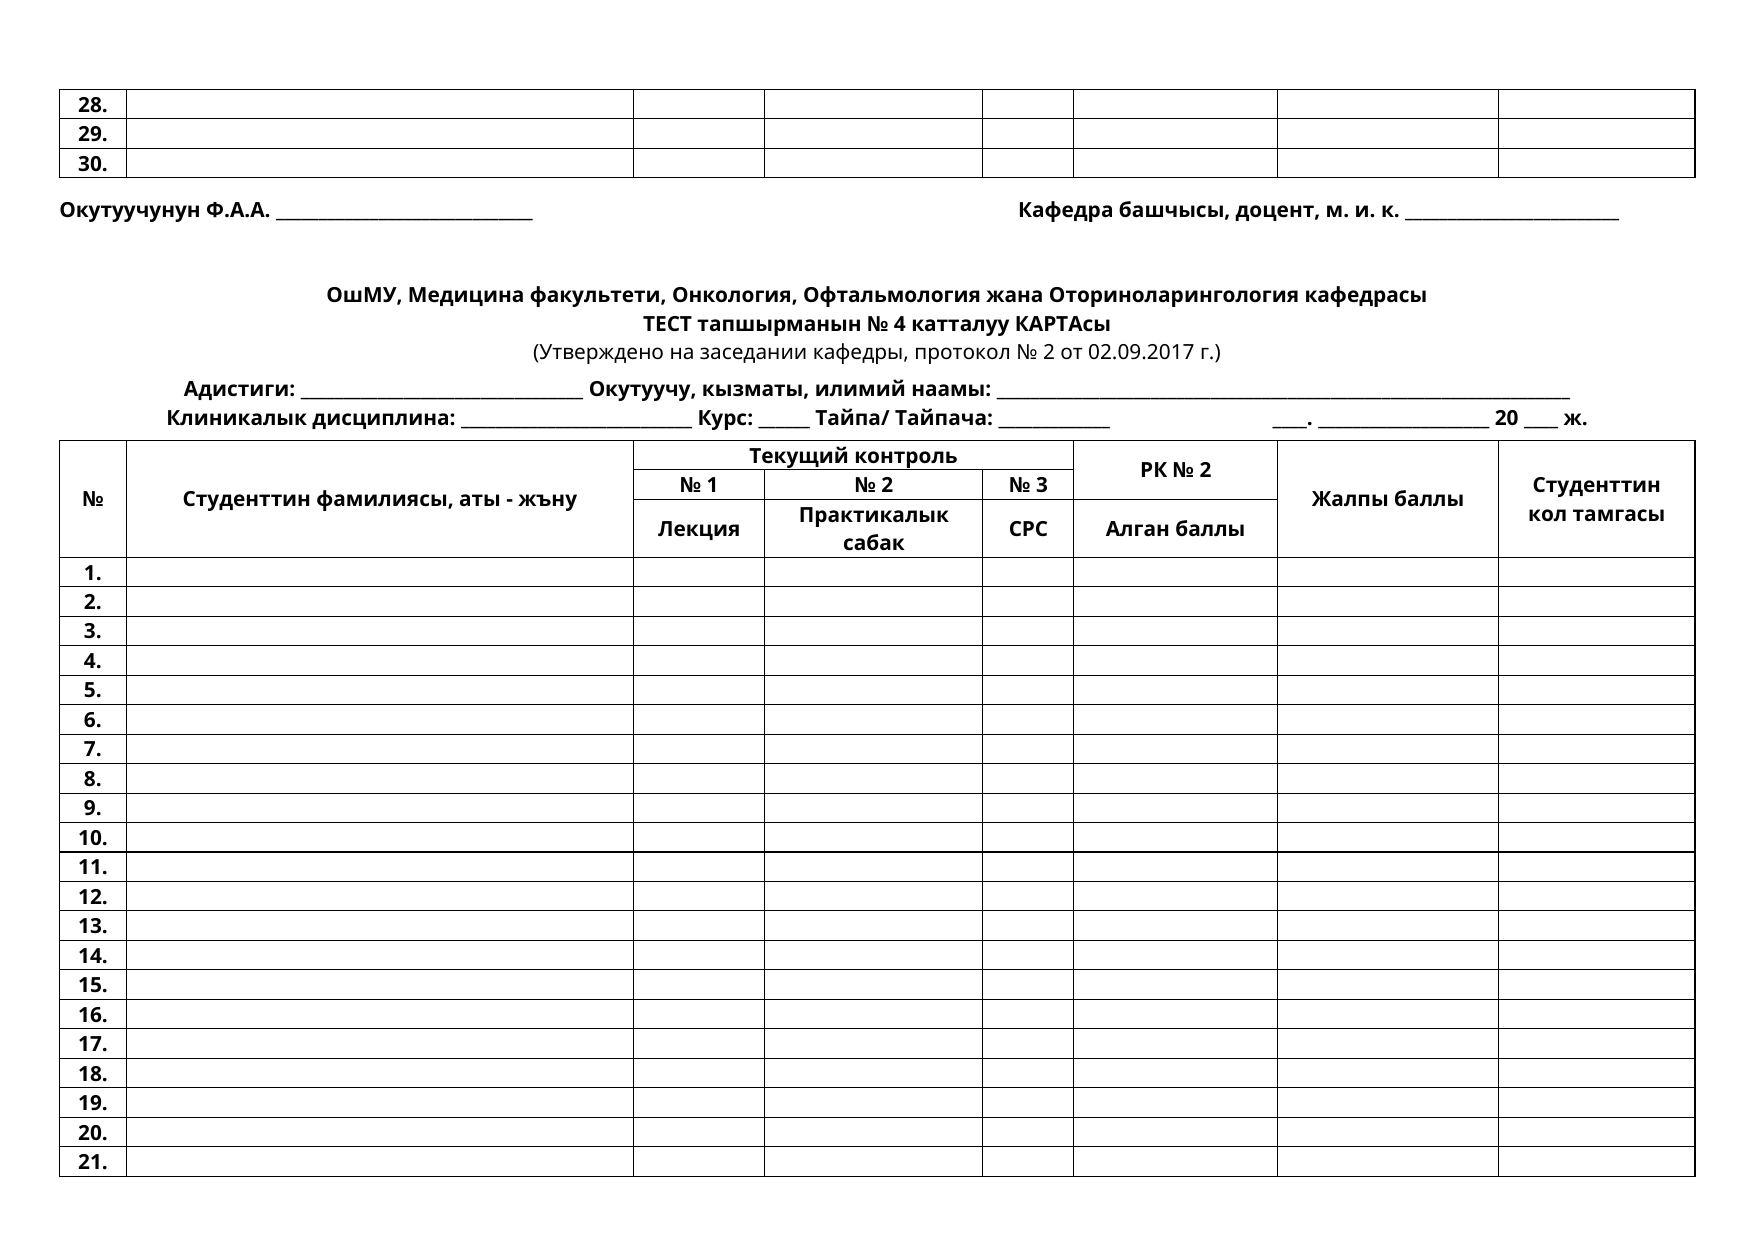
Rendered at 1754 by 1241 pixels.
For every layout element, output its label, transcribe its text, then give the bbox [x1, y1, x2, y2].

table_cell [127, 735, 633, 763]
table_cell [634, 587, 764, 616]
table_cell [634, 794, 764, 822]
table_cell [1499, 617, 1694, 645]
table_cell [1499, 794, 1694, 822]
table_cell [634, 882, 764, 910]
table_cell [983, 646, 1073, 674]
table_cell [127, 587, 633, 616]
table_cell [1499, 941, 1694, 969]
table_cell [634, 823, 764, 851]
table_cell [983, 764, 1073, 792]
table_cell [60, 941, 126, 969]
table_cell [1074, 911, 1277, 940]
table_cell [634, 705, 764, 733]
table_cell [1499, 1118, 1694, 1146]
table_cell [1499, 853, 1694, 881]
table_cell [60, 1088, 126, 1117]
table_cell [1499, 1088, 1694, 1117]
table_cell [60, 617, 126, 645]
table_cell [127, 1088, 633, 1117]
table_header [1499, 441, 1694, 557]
text Адистиги: _________________________________ Окутуучу, кызматы, илимий наамы: ___________________________________________________________________ [59, 374, 1695, 403]
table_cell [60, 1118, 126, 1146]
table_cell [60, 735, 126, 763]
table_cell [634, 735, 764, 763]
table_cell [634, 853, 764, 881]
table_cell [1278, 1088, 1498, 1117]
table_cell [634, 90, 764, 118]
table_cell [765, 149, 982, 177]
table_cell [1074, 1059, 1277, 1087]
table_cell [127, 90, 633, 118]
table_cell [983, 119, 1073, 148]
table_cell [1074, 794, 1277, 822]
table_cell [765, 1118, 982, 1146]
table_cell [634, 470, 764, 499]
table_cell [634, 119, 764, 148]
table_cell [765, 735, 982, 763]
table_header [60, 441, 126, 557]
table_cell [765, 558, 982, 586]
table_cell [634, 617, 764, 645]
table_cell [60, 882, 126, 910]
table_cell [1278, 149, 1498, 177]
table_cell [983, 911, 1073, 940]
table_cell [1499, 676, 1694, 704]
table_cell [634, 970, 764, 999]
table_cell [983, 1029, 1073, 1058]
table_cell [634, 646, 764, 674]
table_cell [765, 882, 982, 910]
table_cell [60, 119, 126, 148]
text Клиникалык дисциплина: ___________________________ Курс: ______ Тайпа/ Тайпача: _____________ ____. ____________________ 20 ____ ж. [59, 403, 1695, 431]
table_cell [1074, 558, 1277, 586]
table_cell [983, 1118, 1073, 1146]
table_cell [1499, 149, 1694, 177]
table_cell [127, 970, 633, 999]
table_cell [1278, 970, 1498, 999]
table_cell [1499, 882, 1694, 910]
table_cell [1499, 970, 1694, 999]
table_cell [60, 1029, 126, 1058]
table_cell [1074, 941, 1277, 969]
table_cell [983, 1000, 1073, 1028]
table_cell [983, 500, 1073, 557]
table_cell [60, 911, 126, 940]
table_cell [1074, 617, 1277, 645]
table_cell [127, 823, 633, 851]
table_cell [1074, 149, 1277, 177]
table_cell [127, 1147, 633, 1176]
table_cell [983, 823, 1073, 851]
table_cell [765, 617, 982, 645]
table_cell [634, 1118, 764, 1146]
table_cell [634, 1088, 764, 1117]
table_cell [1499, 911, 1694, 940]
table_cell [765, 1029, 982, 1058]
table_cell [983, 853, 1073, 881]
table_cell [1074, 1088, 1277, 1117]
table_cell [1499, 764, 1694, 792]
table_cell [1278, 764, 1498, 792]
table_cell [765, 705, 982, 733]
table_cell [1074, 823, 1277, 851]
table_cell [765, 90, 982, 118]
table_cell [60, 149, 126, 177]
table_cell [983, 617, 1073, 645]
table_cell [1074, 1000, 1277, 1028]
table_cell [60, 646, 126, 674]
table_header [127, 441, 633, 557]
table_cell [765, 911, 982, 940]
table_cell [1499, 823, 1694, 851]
text ОшМУ, Медицина факультети, Онкология, Офтальмология жана Оториноларингология кафедрасы [59, 281, 1695, 309]
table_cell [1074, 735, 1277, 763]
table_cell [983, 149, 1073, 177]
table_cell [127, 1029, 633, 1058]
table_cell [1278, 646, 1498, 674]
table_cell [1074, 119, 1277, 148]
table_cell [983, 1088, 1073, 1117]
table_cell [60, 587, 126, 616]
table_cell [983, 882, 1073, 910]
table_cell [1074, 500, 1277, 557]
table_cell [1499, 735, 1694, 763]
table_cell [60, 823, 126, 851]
text ТЕСТ тапшырманын № 4 катталуу КАРТАсы [59, 309, 1695, 337]
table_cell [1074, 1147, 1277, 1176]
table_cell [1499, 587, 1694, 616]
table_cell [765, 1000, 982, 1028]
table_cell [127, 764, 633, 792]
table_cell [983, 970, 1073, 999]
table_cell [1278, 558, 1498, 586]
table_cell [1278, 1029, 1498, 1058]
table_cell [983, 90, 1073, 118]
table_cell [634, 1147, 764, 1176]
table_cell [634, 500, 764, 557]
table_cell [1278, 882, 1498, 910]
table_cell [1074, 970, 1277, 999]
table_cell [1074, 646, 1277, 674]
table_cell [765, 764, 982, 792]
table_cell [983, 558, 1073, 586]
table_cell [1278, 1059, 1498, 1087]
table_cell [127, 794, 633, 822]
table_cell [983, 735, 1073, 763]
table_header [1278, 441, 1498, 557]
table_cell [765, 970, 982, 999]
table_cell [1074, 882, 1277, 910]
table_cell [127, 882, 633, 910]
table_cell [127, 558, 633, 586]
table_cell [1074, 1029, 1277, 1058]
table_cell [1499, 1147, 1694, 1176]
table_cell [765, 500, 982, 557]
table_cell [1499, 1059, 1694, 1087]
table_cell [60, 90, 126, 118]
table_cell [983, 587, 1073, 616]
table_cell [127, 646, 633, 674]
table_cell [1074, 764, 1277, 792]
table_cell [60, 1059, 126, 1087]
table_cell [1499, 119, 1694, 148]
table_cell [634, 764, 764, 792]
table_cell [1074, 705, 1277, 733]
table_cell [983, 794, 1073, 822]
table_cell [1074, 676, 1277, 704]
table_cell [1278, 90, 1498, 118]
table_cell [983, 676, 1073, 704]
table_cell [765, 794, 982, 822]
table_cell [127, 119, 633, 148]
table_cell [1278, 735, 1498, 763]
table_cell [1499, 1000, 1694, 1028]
text Окутуучунун Ф.А.А. ______________________________ Кафедра башчысы, доцент, м. и. к. _________________________ [59, 195, 1695, 224]
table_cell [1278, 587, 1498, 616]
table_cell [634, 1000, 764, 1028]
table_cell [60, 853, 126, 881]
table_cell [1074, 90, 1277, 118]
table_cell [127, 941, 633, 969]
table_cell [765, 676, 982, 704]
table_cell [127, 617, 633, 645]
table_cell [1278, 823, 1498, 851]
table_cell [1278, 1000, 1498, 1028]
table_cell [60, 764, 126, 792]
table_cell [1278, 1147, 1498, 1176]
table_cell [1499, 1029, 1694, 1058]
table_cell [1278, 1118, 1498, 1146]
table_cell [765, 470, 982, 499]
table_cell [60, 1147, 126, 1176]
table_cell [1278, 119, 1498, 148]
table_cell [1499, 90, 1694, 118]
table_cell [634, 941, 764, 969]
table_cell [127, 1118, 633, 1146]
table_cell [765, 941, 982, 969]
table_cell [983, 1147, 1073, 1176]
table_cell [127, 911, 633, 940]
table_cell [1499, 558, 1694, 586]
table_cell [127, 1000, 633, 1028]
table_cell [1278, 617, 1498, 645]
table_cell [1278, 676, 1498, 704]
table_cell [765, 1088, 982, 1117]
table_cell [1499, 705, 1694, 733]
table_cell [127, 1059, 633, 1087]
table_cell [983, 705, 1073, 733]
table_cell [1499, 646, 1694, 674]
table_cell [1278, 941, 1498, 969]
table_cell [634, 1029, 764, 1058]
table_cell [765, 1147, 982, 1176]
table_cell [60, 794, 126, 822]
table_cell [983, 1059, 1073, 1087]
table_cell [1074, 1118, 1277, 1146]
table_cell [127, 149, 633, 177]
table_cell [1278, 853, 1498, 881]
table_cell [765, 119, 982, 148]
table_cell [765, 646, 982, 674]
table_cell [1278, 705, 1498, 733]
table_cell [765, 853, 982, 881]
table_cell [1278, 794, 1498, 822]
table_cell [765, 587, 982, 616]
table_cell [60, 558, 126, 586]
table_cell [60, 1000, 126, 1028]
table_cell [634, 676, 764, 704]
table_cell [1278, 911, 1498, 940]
text (Утверждено на заседании кафедры, протокол № 2 от 02.09.2017 г.) [59, 337, 1695, 366]
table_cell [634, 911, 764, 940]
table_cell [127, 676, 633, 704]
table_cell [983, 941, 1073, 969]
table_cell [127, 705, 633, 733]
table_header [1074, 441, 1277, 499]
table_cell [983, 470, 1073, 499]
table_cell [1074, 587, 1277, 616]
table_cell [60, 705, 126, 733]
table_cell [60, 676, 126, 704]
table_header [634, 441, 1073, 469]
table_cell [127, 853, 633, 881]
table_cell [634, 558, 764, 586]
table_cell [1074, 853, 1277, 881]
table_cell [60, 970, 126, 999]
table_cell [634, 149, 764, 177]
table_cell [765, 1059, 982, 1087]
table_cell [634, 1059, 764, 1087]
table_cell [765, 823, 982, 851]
